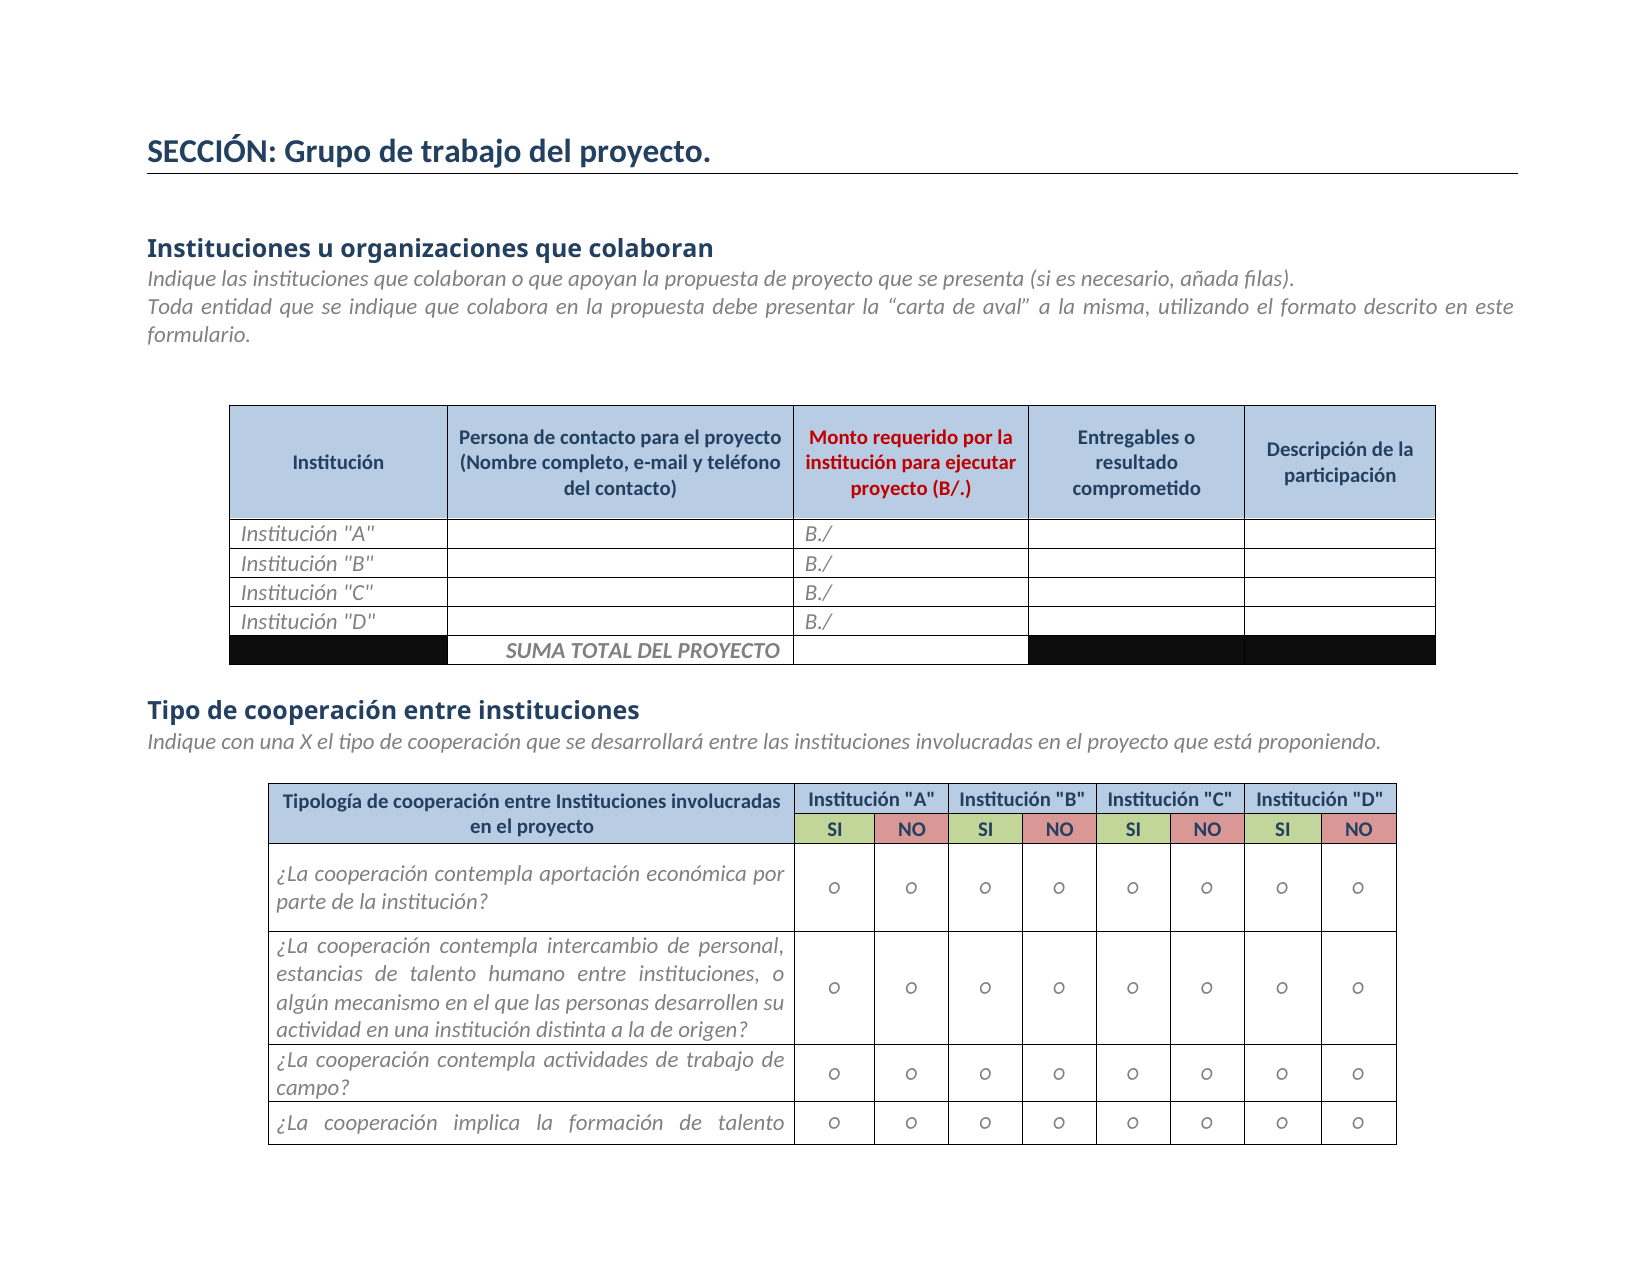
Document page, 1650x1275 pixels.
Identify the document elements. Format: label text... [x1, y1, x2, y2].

table_cell ¿La cooperación contempla intercambio de personal, estancias de talento humano entre instituciones, o algún mecanismo en el que las personas desarrollen su actividad en una institución distinta a la de origen? [269, 932, 794, 1044]
table_header Institución "D" [1245, 784, 1396, 813]
table_cell [448, 607, 793, 635]
text Tipo de cooperación entre instituciones [147, 693, 1518, 727]
table_header Entregables o resultado comprometido [1029, 406, 1244, 518]
table_cell SI [949, 814, 1022, 843]
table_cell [269, 1102, 794, 1143]
table_cell [794, 636, 1028, 664]
text Instituciones u organizaciones que colaboran [147, 230, 1518, 264]
table_cell [1029, 520, 1244, 548]
table_cell [1029, 578, 1244, 606]
table_cell [1029, 636, 1244, 664]
table_cell [448, 520, 793, 548]
table_cell [1245, 520, 1435, 548]
table_cell NO [875, 814, 948, 843]
table_header Descripción de la participación [1245, 406, 1435, 518]
table_header Institución "B" [949, 784, 1096, 813]
table_cell [1245, 578, 1435, 606]
table_header Institución "A" [795, 784, 948, 813]
table_header Persona de contacto para el proyecto (Nombre completo, e-mail y teléfono del contacto) [448, 406, 793, 518]
table_cell SI [1097, 814, 1170, 843]
table_cell Institución "D" [230, 607, 447, 635]
table_cell ¿La cooperación contempla actividades de trabajo de campo? [269, 1045, 794, 1101]
table_cell B./ [794, 520, 1028, 548]
table_header Monto requerido por la institución para ejecutar proyecto (B/.) [794, 406, 1028, 518]
table_cell NO [1171, 814, 1244, 843]
table_cell B./ [794, 549, 1028, 577]
table_cell [230, 636, 447, 664]
table_header Institución "C" [1097, 784, 1244, 813]
text SECCIÓN: Grupo de trabajo del proyecto. [147, 131, 1518, 173]
table_cell [448, 578, 793, 606]
table_cell Institución "B" [230, 549, 447, 577]
table_cell B./ [794, 607, 1028, 635]
table_cell NO [1322, 814, 1396, 843]
table_cell SI [1245, 814, 1321, 843]
table_cell NO [1023, 814, 1096, 843]
table_cell [1029, 607, 1244, 635]
text Indique con una X el tipo de cooperación que se desarrollará entre las instituciones involucradas en el proyecto que está proponiendo. [147, 727, 1518, 755]
table_cell [1245, 607, 1435, 635]
table_header Institución [230, 406, 447, 518]
text Toda entidad que se indique que colabora en la propuesta debe presentar la “carta de aval” a la misma, utilizando el formato descrito en este formulario. [147, 292, 1518, 348]
table_cell SUMA TOTAL DEL PROYECTO [448, 636, 793, 664]
table_cell B./ [794, 578, 1028, 606]
table_cell [448, 549, 793, 577]
table_cell ¿La cooperación contempla aportación económica por parte de la institución? [269, 844, 794, 931]
table_cell [1245, 636, 1435, 664]
table_cell [1245, 549, 1435, 577]
table_cell SI [795, 814, 874, 843]
table_cell Institución "A" [230, 520, 447, 548]
text Indique las instituciones que colaboran o que apoyan la propuesta de proyecto que se presenta (si es necesario, añada filas). [147, 264, 1518, 292]
table_cell [1029, 549, 1244, 577]
table_header Tipología de cooperación entre Instituciones involucradas en el proyecto [269, 784, 794, 843]
table_cell Institución "C" [230, 578, 447, 606]
